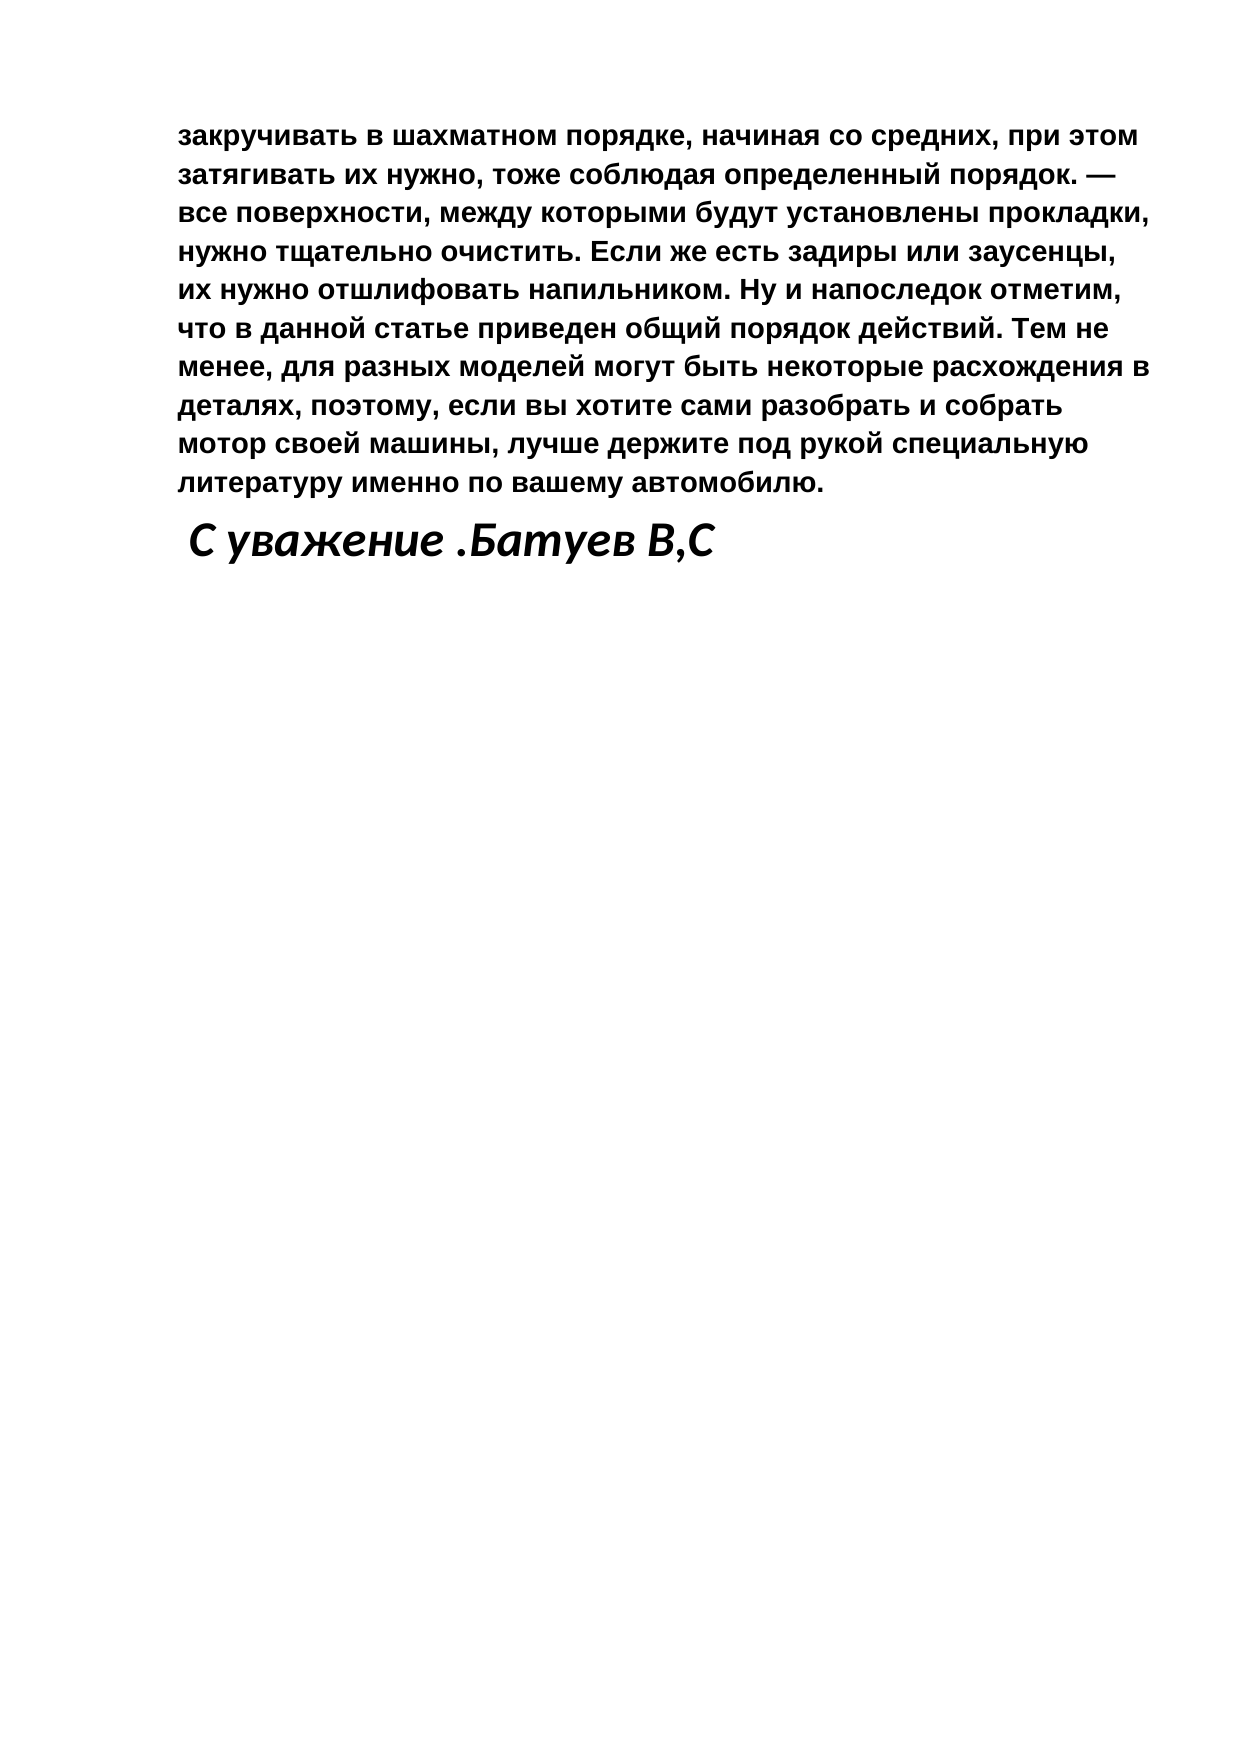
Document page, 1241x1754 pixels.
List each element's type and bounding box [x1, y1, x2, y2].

text [177, 118, 1152, 569]
